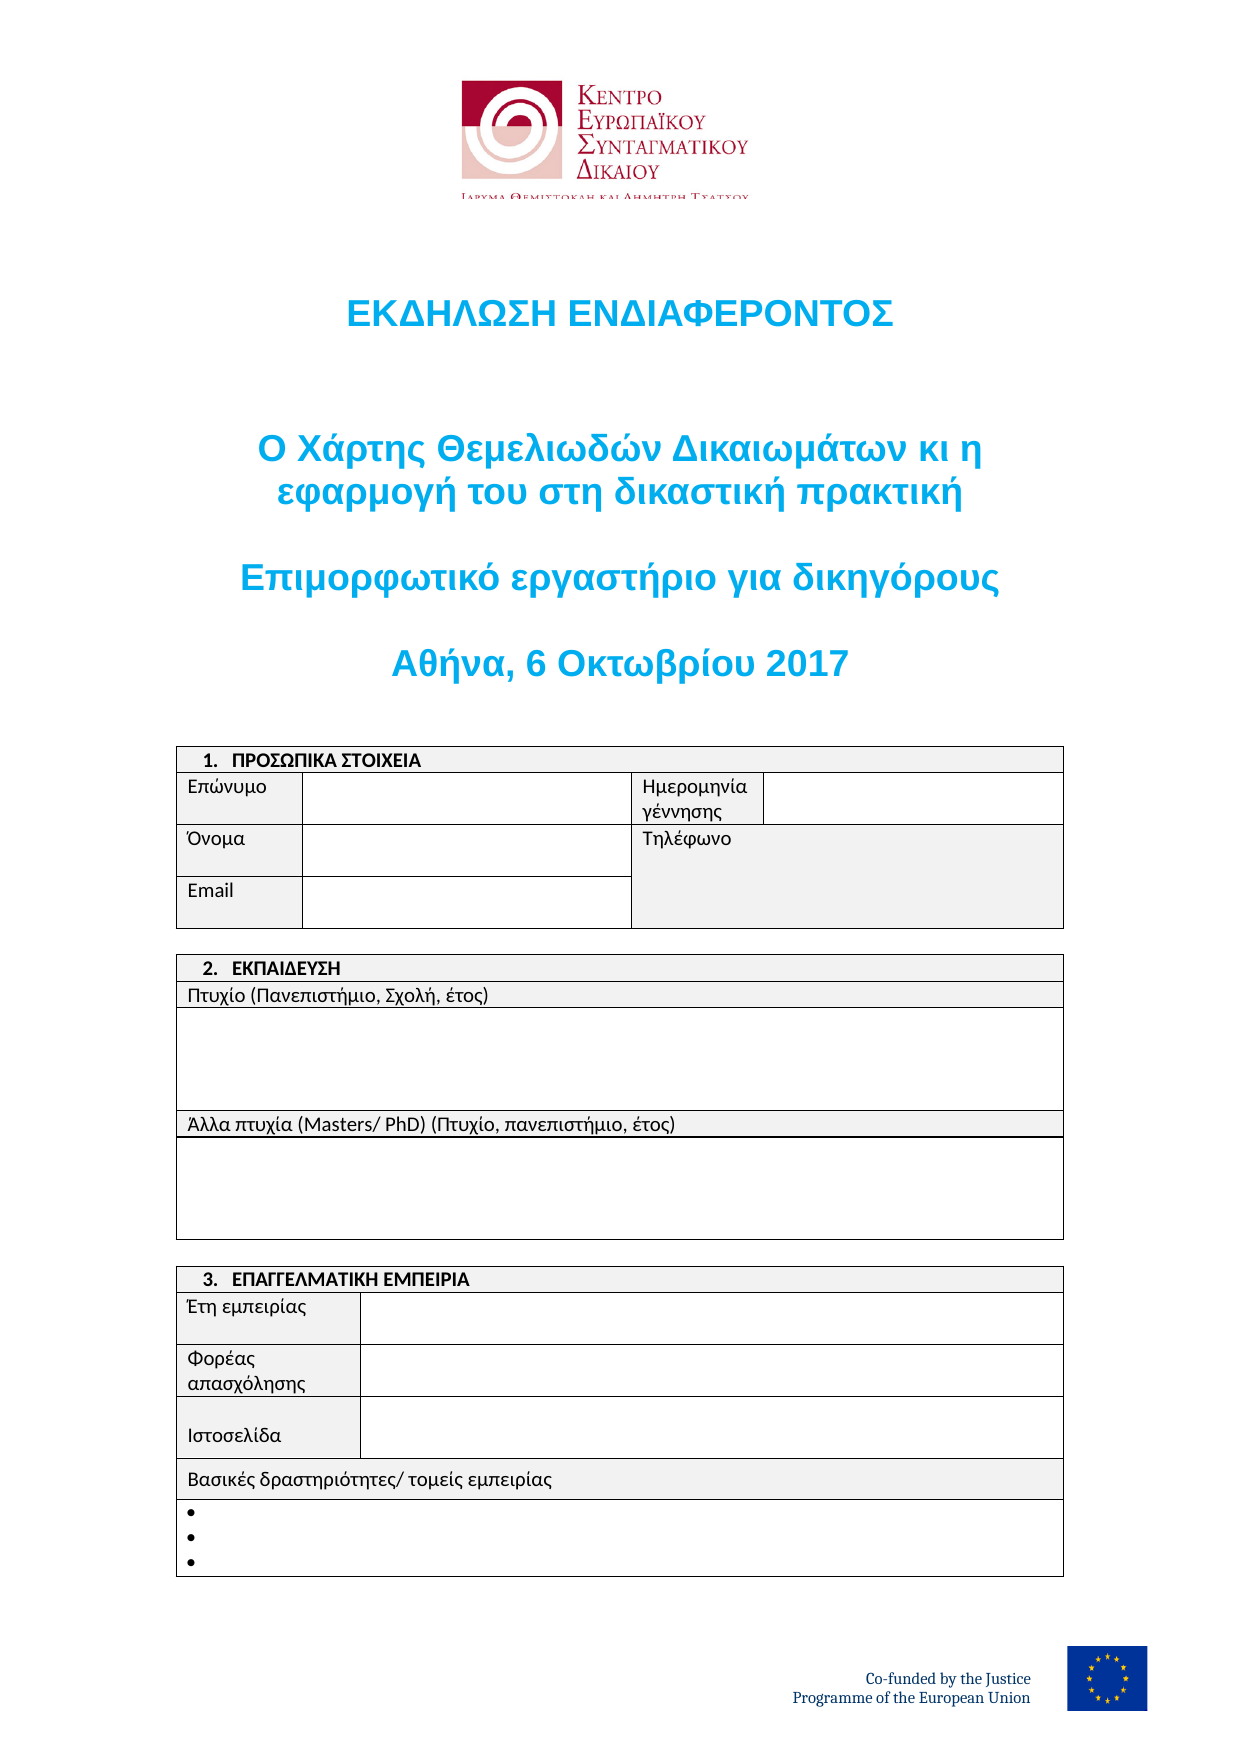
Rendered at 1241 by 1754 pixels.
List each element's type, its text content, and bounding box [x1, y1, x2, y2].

table_cell Όνομα [177, 825, 302, 876]
text ΕΚΔΗΛΩΣΗ ΕΝΔΙΑΦΕΡΟΝΤΟΣ [187, 291, 1053, 334]
table_header ΠΡΟΣΩΠΙΚΑ ΣΤΟΙΧΕΙΑ [177, 747, 1063, 772]
table_cell [764, 773, 1063, 824]
picture [1067, 1646, 1148, 1711]
table_cell Ημερομηνία γέννησης [632, 773, 763, 824]
table_cell Επώνυμο [177, 773, 302, 824]
text Αθήνα, 6 Οκτωβρίου 2017 [187, 642, 1053, 685]
table_cell Φορέας απασχόλησης [177, 1345, 360, 1396]
text Επιμορφωτικό εργαστήριο για δικηγόρους [187, 555, 1053, 598]
table_cell Email [177, 877, 302, 928]
table_cell [177, 1500, 1063, 1576]
table_cell Τηλέφωνο [632, 825, 1063, 928]
table_header ΕΠΑΓΓΕΛΜΑΤΙΚΗ ΕΜΠΕΙΡΙΑ [177, 1267, 1063, 1292]
table_cell [177, 1008, 1063, 1110]
table_cell Πτυχίο (Πανεπιστήμιο, Σχολή, έτος) [177, 982, 1063, 1007]
text Ο Χάρτης Θεμελιωδών Δικαιωμάτων κι η εφαρμογή του στη δικαστική πρακτική [187, 426, 1053, 512]
table_cell [303, 877, 631, 928]
table_cell [303, 825, 631, 876]
table_cell [177, 1138, 1063, 1239]
table_cell [361, 1293, 1063, 1344]
table_cell [361, 1397, 1063, 1457]
table_cell Ιστοσελίδα [177, 1397, 360, 1457]
table_cell [303, 773, 631, 824]
table_cell Έτη εμπειρίας [177, 1293, 360, 1344]
table_cell Άλλα πτυχία (Masters/ PhD) (Πτυχίο, πανεπιστήμιο, έτος) [177, 1111, 1063, 1136]
picture [461, 76, 749, 198]
table_cell Βασικές δραστηριότητες/ τομείς εμπειρίας [177, 1459, 1063, 1499]
table_header ΕΚΠΑΙΔΕΥΣΗ [177, 955, 1063, 981]
table_cell [361, 1345, 1063, 1396]
